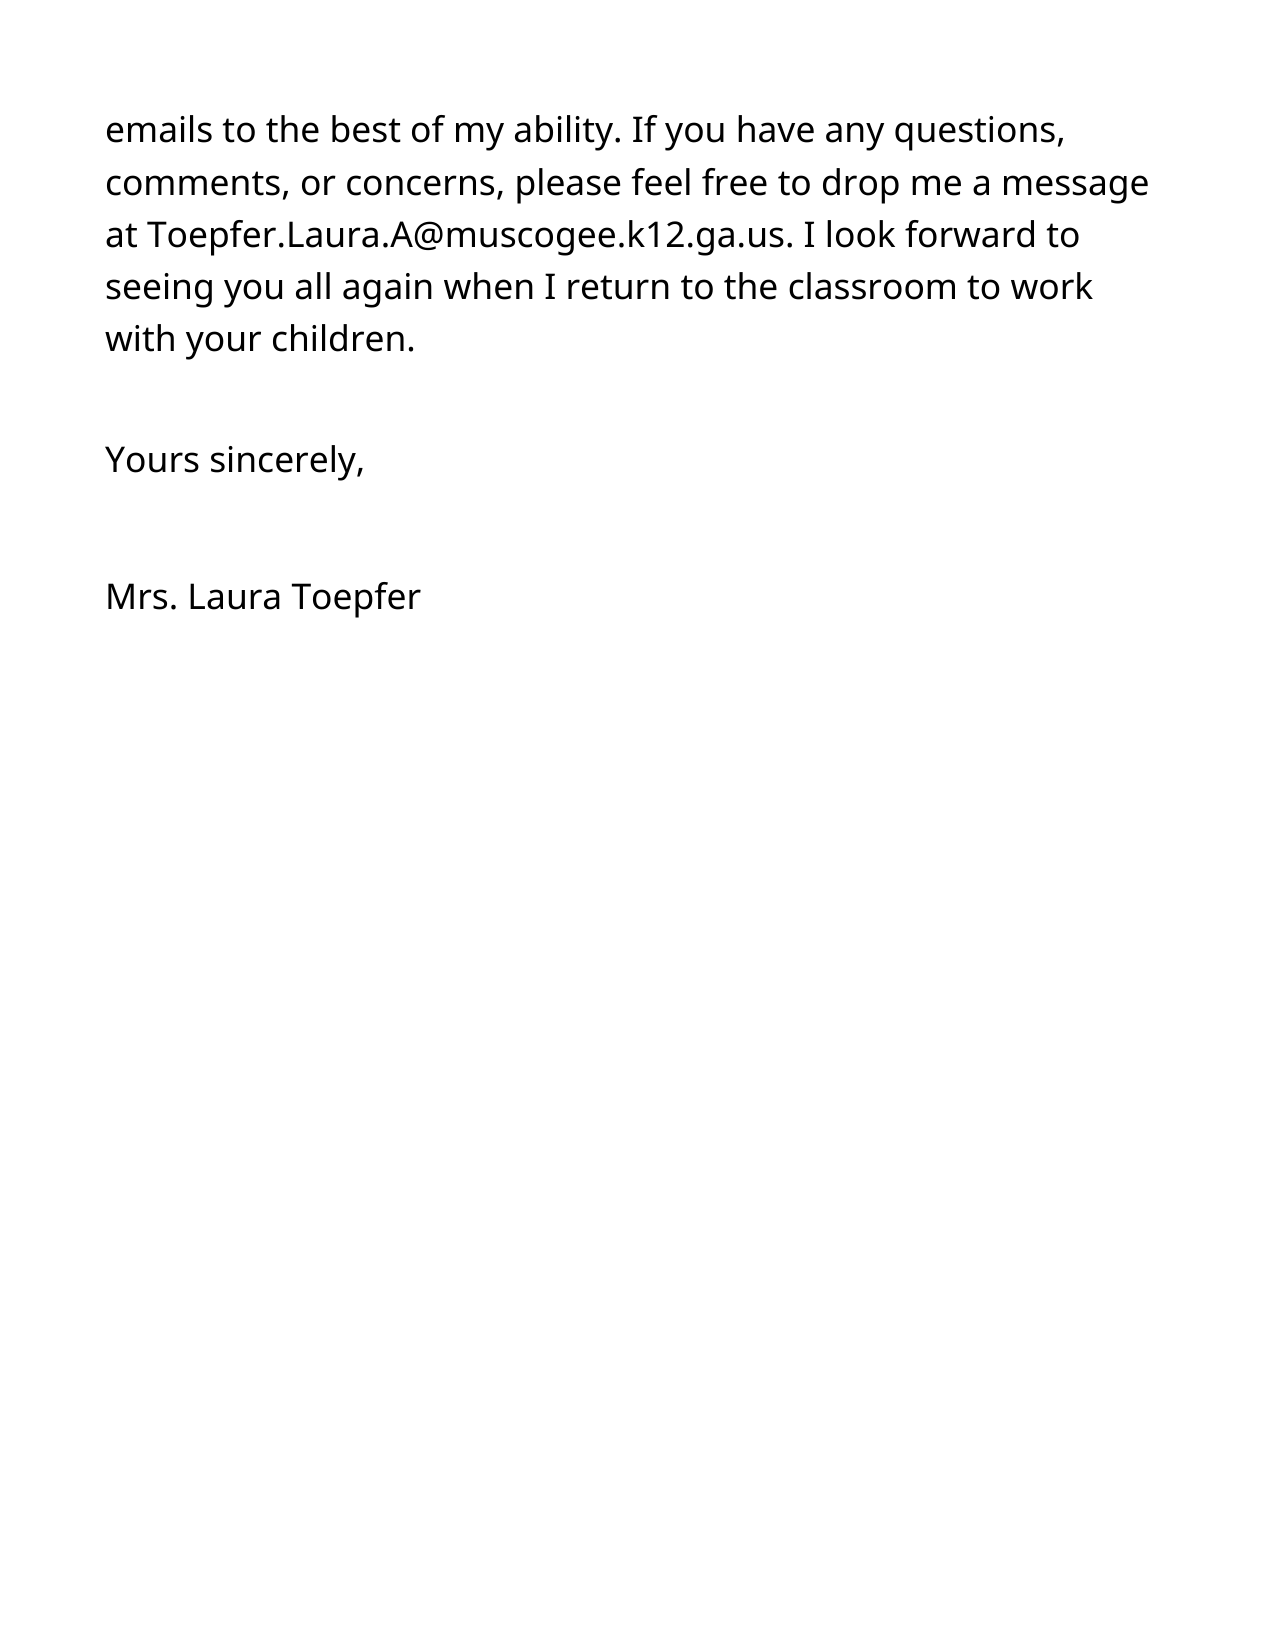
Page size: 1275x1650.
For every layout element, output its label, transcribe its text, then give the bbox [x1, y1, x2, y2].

text Yours sincerely, [105, 382, 1170, 482]
text Mrs. Laura Toepfer [105, 572, 1170, 620]
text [105, 105, 1170, 362]
